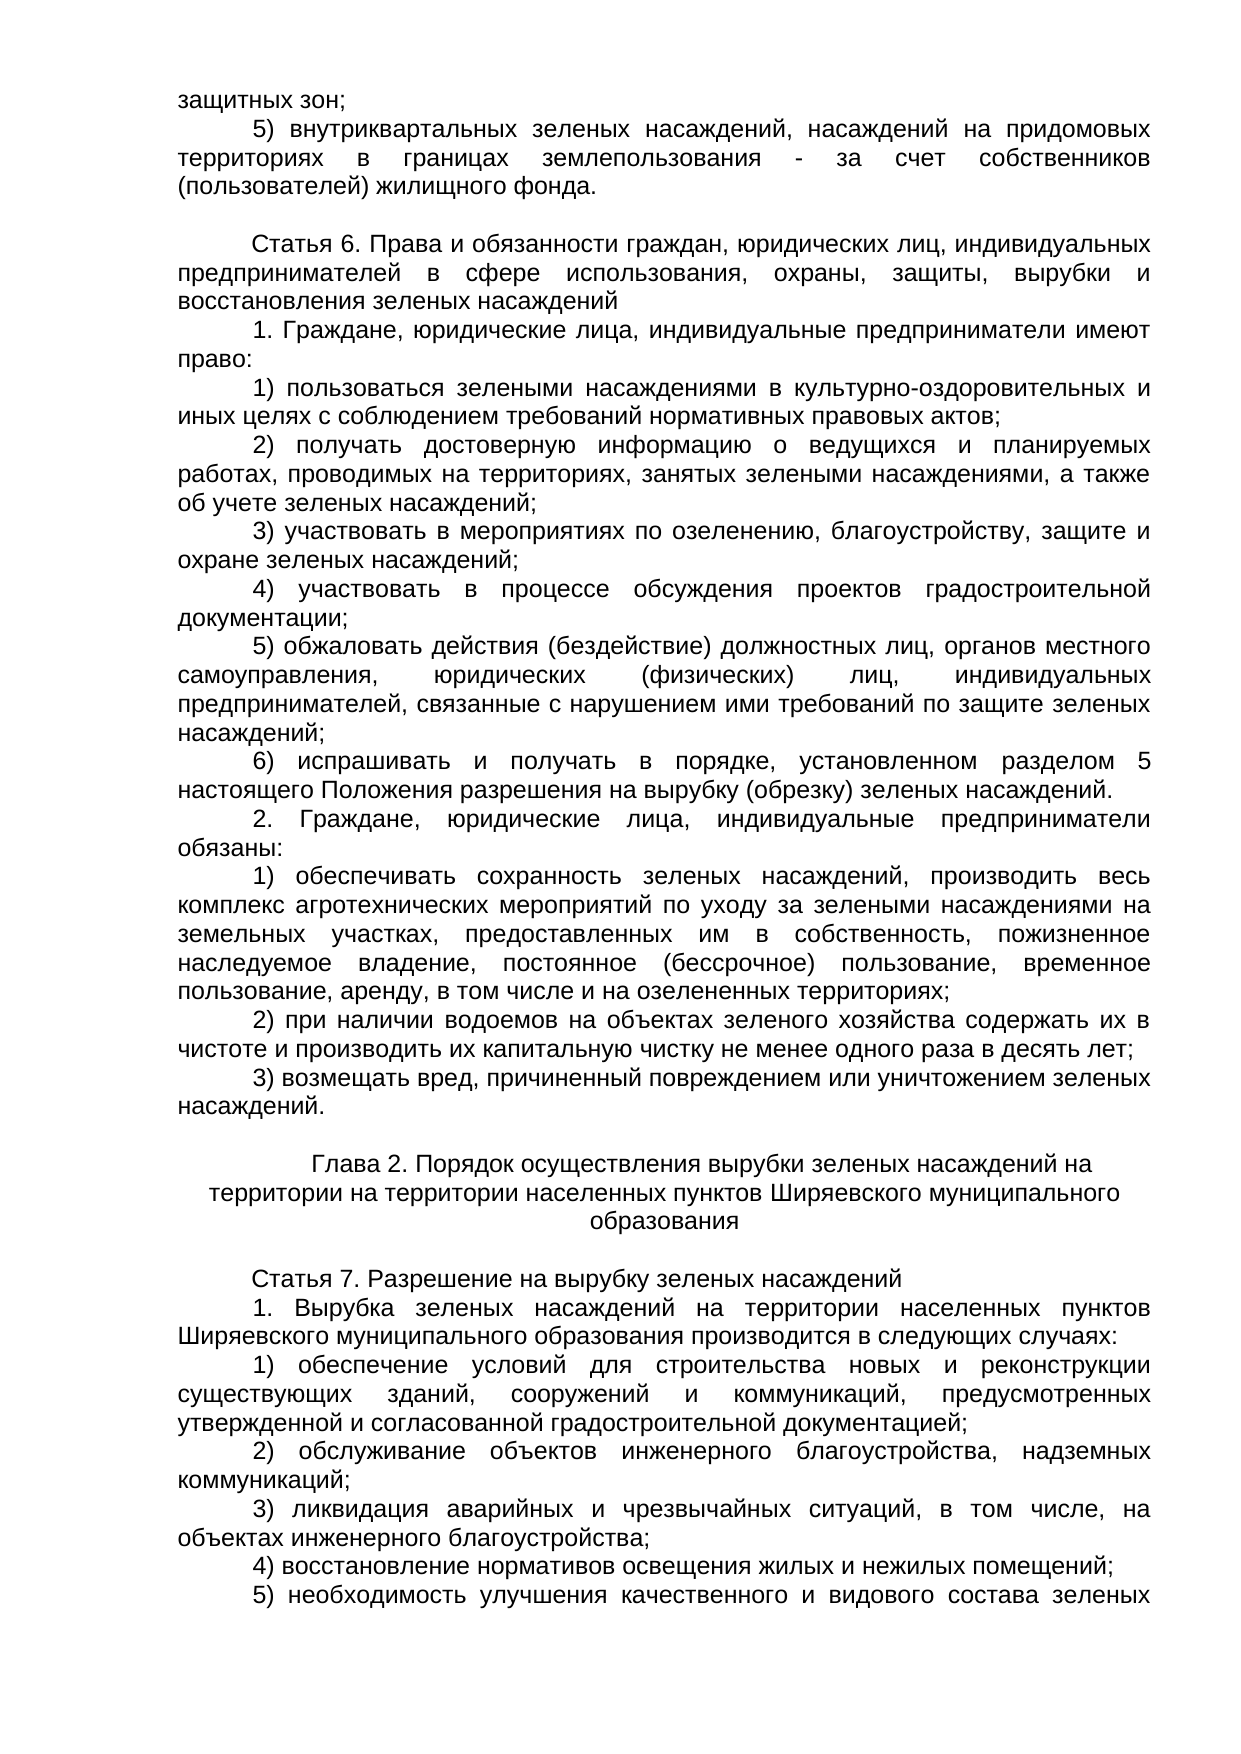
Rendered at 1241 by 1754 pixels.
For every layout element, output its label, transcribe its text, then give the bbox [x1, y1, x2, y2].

text 3) ликвидация аварийных и чрезвычайных ситуаций, в том числе, на объектах инженерного благоустройства; [177, 1494, 1152, 1551]
text 1) обеспечивать сохранность зеленых насаждений, производить весь комплекс агротехнических мероприятий по уходу за зелеными насаждениями на земельных участках, предоставленных им в собственность, пожизненное наследуемое владение, постоянное (бессрочное) пользование, временное пользование, аренду, в том числе и на озелененных территориях; [177, 861, 1152, 1005]
text 3) участвовать в мероприятиях по озеленению, благоустройству, защите и охране зеленых насаждений; [177, 516, 1152, 574]
text 5) внутриквартальных зеленых насаждений, насаждений на придомовых территориях в границах землепользования - за счет собственников (пользователей) жилищного фонда. [177, 114, 1152, 200]
text 2) обслуживание объектов инженерного благоустройства, надземных коммуникаций; [177, 1436, 1152, 1494]
text 2) получать достоверную информацию о ведущихся и планируемых работах, проводимых на территориях, занятых зелеными насаждениями, а также об учете зеленых насаждений; [177, 430, 1152, 516]
text Глава 2. Порядок осуществления вырубки зеленых насаждений на территории на территории населенных пунктов Ширяевского муниципального образования [177, 1149, 1152, 1235]
text 1) пользоваться зелеными насаждениями в культурно-оздоровительных и иных целях с соблюдением требований нормативных правовых актов; [177, 373, 1152, 430]
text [177, 1580, 1152, 1609]
text 3) возмещать вред, причиненный повреждением или уничтожением зеленых насаждений. [177, 1063, 1152, 1120]
text 2. Граждане, юридические лица, индивидуальные предприниматели обязаны: [177, 804, 1152, 861]
text 1. Граждане, юридические лица, индивидуальные предприниматели имеют право: [177, 315, 1152, 373]
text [177, 85, 1152, 114]
text 2) при наличии водоемов на объектах зеленого хозяйства содержать их в чистоте и производить их капитальную чистку не менее одного раза в десять лет; [177, 1005, 1152, 1063]
text 6) испрашивать и получать в порядке, установленном разделом 5 настоящего Положения разрешения на вырубку (обрезку) зеленых насаждений. [177, 746, 1152, 804]
text 5) обжаловать действия (бездействие) должностных лиц, органов местного самоуправления, юридических (физических) лиц, индивидуальных предпринимателей, связанные с нарушением ими требований по защите зеленых насаждений; [177, 631, 1152, 746]
text Статья 6. Права и обязанности граждан, юридических лиц, индивидуальных предпринимателей в сфере использования, охраны, защиты, вырубки и восстановления зеленых насаждений [177, 229, 1152, 315]
text 1) обеспечение условий для строительства новых и реконструкции существующих зданий, сооружений и коммуникаций, предусмотренных утвержденной и согласованной градостроительной документацией; [177, 1350, 1152, 1436]
text Статья 7. Разрешение на вырубку зеленых насаждений [177, 1264, 1152, 1293]
text 1. Вырубка зеленых насаждений на территории населенных пунктов Ширяевского муниципального образования производится в следующих случаях: [177, 1293, 1152, 1350]
text 4) восстановление нормативов освещения жилых и нежилых помещений; [177, 1551, 1152, 1580]
text 4) участвовать в процессе обсуждения проектов градостроительной документации; [177, 574, 1152, 631]
